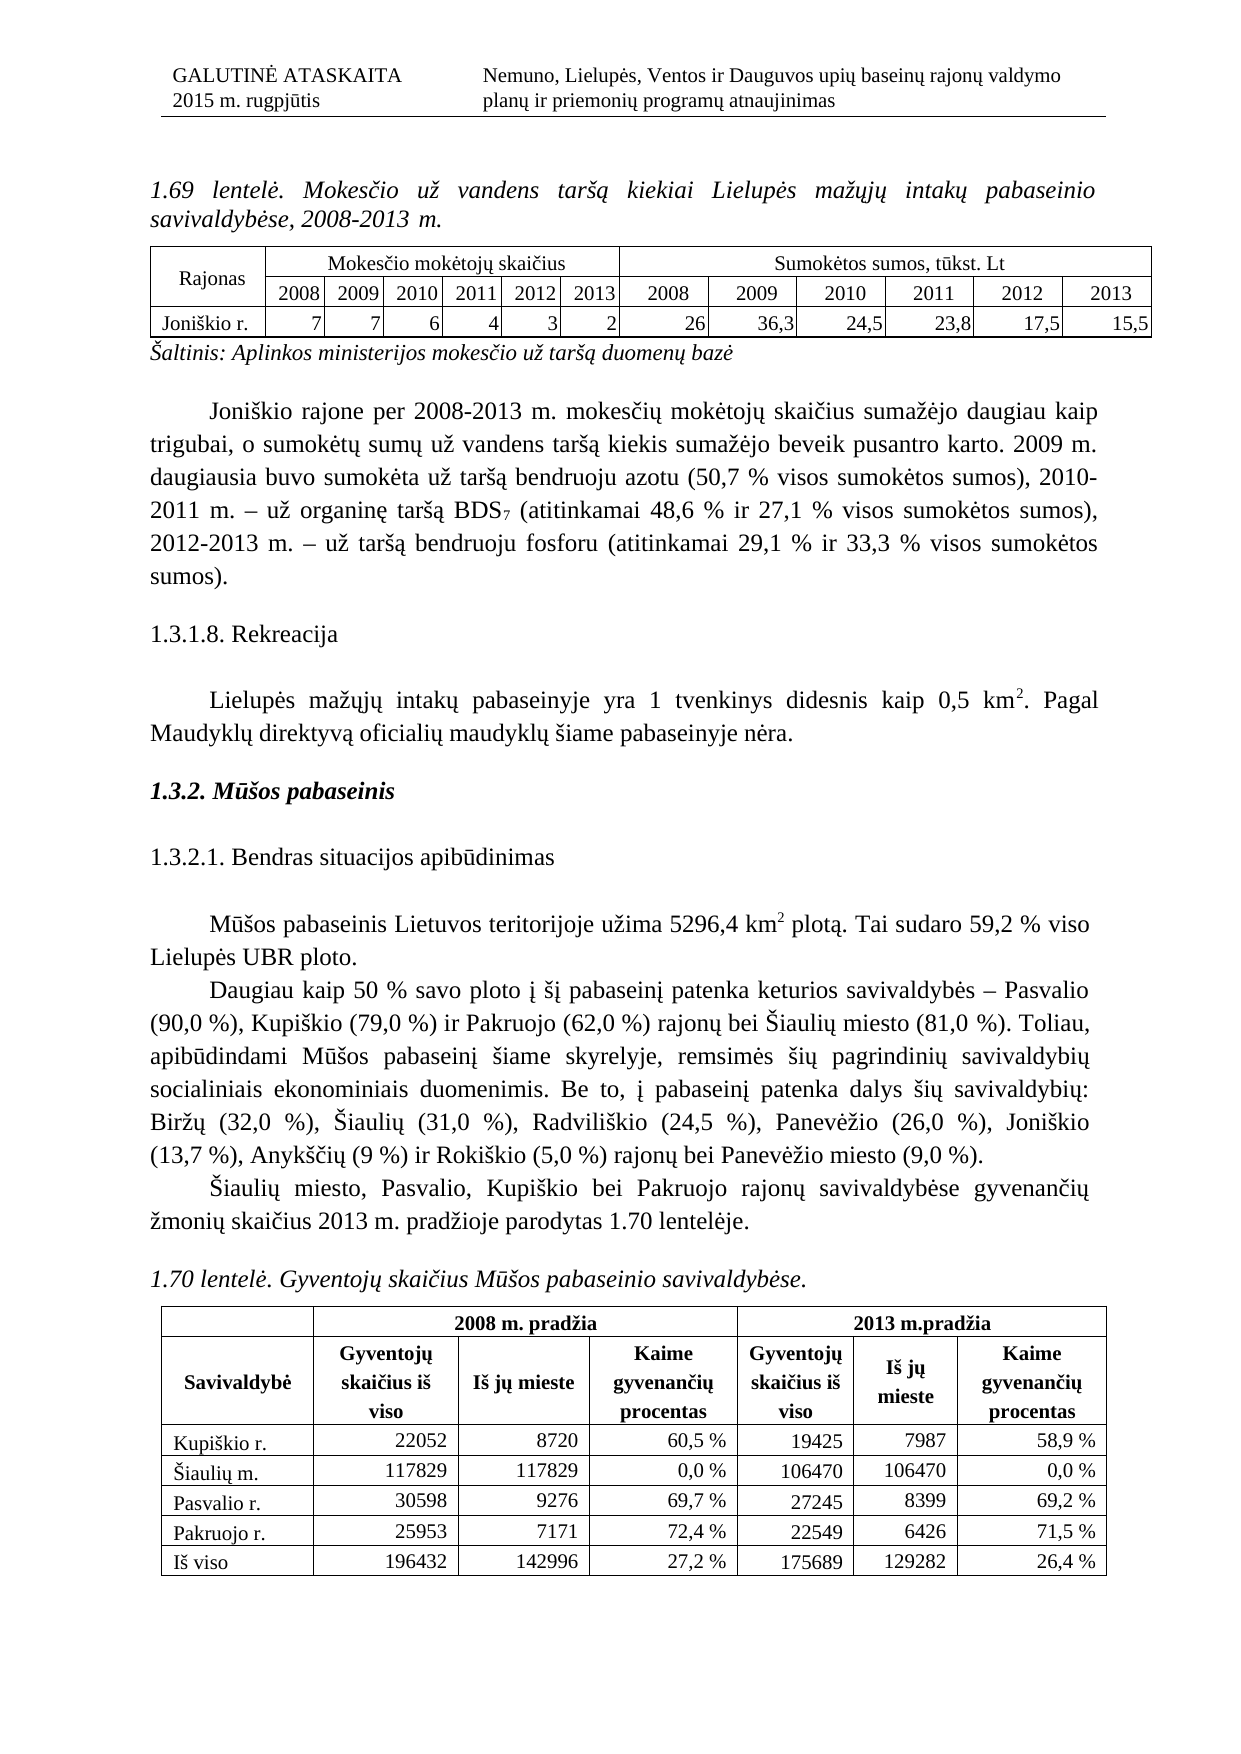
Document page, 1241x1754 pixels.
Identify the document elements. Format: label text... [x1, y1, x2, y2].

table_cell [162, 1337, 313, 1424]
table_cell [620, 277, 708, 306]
text Šiaulių miesto, Pasvalio, Kupiškio bei Pakruojo rajonų savivaldybėse gyvenančių žmonių skaičius 2013 m. pradžioje parodytas 1.70 lentelėje. [150, 1173, 1090, 1235]
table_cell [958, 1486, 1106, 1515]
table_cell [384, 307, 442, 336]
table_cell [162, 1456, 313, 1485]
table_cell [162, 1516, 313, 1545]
text Daugiau kaip 50 % savo ploto į šį pabaseinį patenka keturios savivaldybės – Pasvalio (90,0 %), Kupiškio (79,0 %) ir Pakruojo (62,0 %) rajonų bei Šiaulių miesto (81,0 %). Toliau, apibūdindami Mūšos pabaseinį šiame skyrelyje, remsimės šių pagrindinių savivaldybių socialiniais ekonominiais duomenimis. Be to, į pabaseinį patenka dalys šių savivaldybių: Biržų (32,0 %), Šiaulių (31,0 %), Radviliškio (24,5 %), Panevėžio (26,0 %), Joniškio (13,7 %), Anykščių (9 %) ir Rokiškio (5,0 %) rajonų bei Panevėžio miesto (9,0 %). [150, 975, 1090, 1169]
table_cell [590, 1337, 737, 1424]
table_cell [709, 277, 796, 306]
text 1.69 lentelė. Mokesčio už vandens taršą kiekiai Lielupės mažųjų intakų pabaseinio savivaldybėse, 2008-2013 m. [150, 175, 1098, 233]
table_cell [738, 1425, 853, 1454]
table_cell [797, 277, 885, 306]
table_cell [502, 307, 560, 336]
text Joniškio rajone per 2008-2013 m. mokesčių mokėtojų skaičius sumažėjo daugiau kaip trigubai, o sumokėtų sumų už vandens taršą kiekis sumažėjo beveik pusantro karto. 2009 m. daugiausia buvo sumokėta už taršą bendruoju azotu (50,7 % visos sumokėtos sumos), 2010-2011 m. – už organinę taršą BDS7 (atitinkamai 48,6 % ir 27,1 % visos sumokėtos sumos), 2012-2013 m. – už taršą bendruoju fosforu (atitinkamai 29,1 % ir 33,3 % visos sumokėtos sumos). [150, 396, 1099, 590]
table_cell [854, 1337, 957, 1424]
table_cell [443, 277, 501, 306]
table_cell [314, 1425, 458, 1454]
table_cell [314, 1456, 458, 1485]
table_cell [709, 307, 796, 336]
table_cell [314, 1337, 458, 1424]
subtitle 1.3.1.8. Rekreacija [150, 619, 1090, 648]
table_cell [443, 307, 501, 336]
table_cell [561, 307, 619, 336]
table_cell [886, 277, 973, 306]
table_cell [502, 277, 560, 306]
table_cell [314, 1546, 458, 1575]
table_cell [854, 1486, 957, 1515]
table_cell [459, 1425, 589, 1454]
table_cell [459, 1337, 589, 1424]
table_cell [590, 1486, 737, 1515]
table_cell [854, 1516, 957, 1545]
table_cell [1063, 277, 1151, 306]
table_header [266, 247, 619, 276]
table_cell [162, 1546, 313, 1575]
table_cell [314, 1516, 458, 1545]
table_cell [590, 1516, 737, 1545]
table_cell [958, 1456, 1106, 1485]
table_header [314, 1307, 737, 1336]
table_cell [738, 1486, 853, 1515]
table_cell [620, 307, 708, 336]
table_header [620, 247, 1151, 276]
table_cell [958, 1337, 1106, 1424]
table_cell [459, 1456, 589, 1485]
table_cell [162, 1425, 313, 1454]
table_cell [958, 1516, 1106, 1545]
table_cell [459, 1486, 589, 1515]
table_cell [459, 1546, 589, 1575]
text Mūšos pabaseinis Lietuvos teritorijoje užima 5296,4 km2 plotą. Tai sudaro 59,2 % viso Lielupės UBR ploto. [150, 909, 1090, 971]
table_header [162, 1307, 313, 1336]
text Šaltinis: Aplinkos ministerijos mokesčio už taršą duomenų bazė [150, 338, 1099, 367]
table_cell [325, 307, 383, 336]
subtitle 1.3.2. Mūšos pabaseinis [150, 776, 1090, 805]
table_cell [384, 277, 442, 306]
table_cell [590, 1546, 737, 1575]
subtitle 1.3.2.1. Bendras situacijos apibūdinimas [150, 842, 1090, 871]
text 1.70 lentelė. Gyventojų skaičius Mūšos pabaseinio savivaldybėse. [150, 1264, 1090, 1293]
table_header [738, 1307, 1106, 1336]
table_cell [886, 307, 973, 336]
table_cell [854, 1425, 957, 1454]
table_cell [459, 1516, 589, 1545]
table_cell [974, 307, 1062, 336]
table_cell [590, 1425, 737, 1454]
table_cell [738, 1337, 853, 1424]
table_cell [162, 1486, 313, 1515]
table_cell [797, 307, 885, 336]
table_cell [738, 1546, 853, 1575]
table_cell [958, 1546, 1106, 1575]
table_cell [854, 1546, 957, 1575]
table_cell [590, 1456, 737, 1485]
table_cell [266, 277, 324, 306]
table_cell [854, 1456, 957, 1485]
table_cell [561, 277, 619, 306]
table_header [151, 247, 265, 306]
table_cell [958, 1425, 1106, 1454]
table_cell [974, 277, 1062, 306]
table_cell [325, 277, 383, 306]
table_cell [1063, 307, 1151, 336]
text Lielupės mažųjų intakų pabaseinyje yra 1 tvenkinys didesnis kaip 0,5 km2. Pagal Maudyklų direktyvą oficialių maudyklų šiame pabaseinyje nėra. [150, 685, 1099, 747]
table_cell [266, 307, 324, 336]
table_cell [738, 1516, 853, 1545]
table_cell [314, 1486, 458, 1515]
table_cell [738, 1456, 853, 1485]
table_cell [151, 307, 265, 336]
